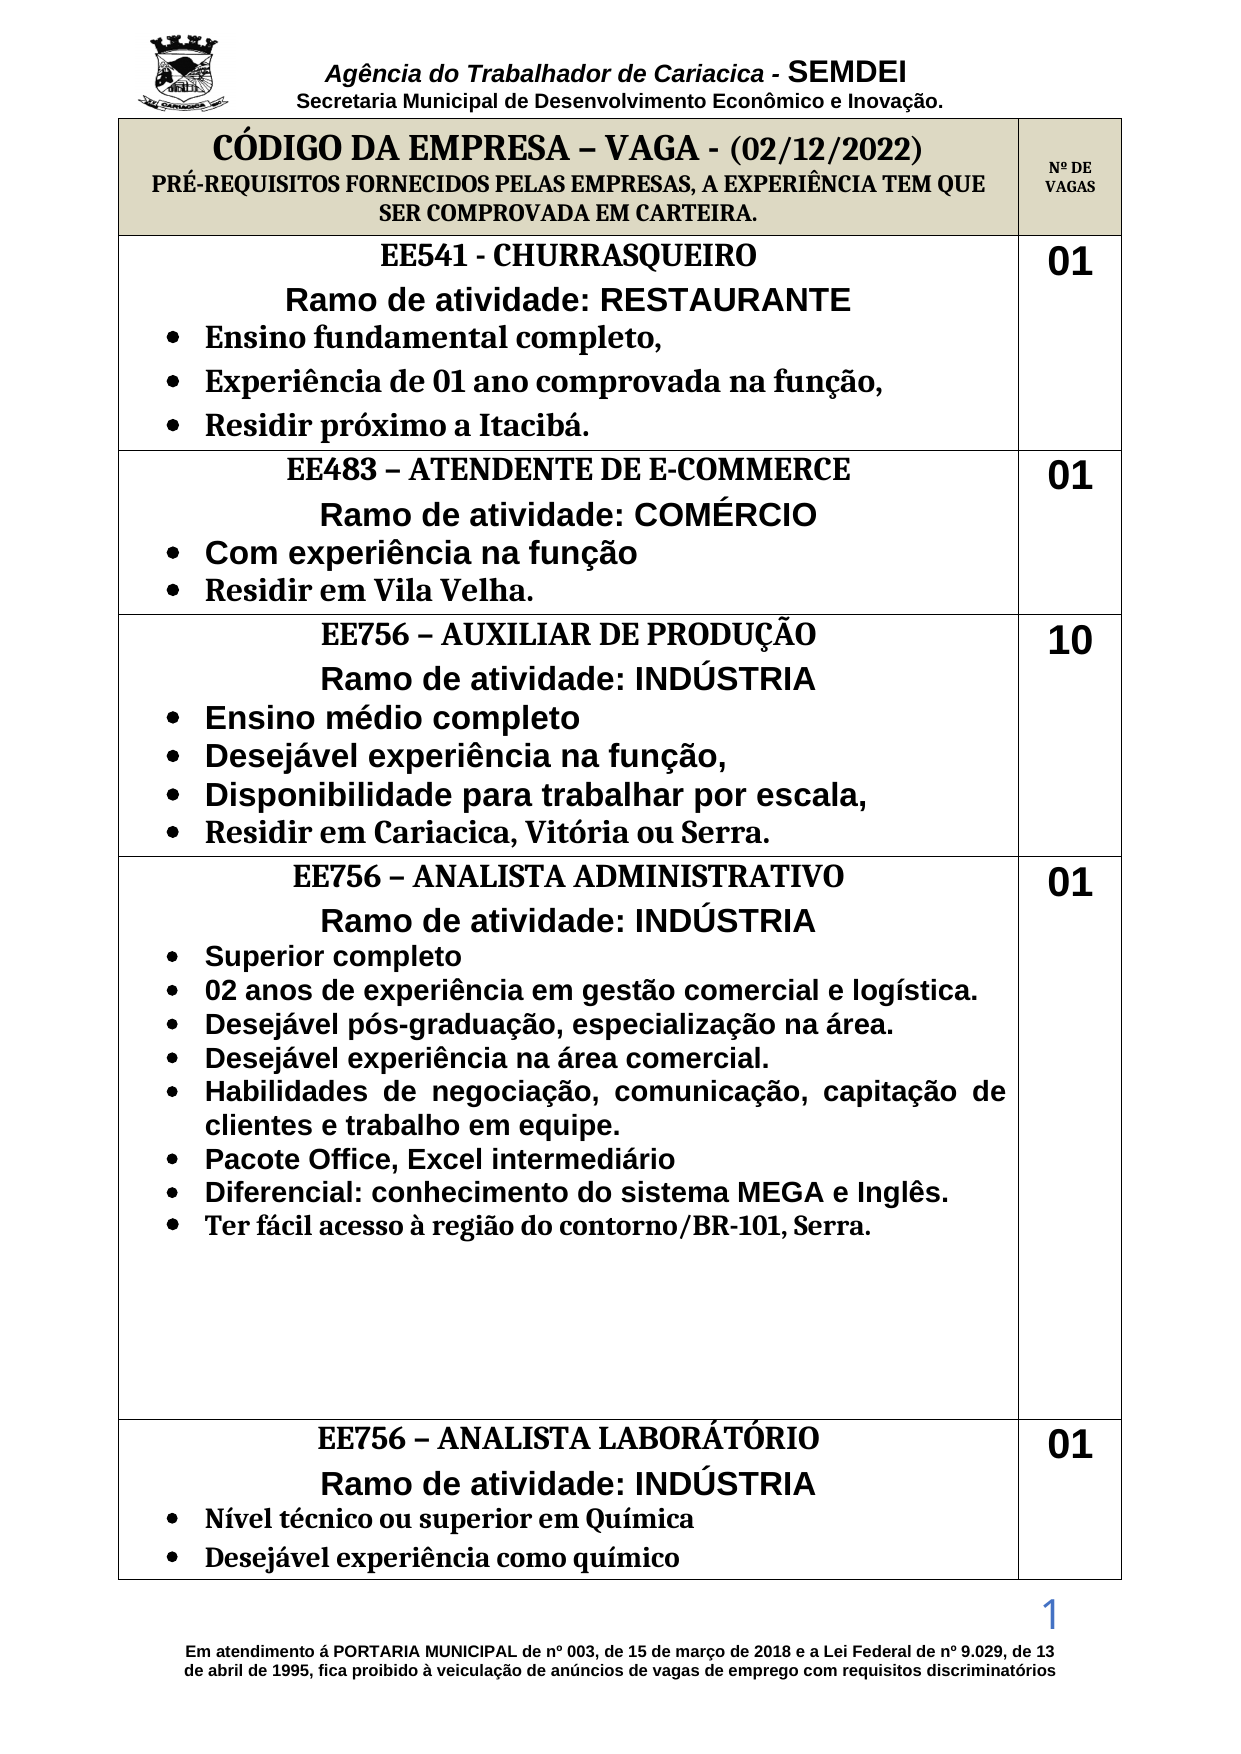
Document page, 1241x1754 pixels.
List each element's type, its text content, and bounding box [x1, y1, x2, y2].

table_cell 01 [1019, 451, 1121, 614]
table_cell EE483 – ATENDENTE DE E-COMMERCE Ramo de atividade: COMÉRCIO Com experiência na função Residir em Vila Velha. [119, 451, 1018, 614]
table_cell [119, 1420, 1018, 1578]
table_cell EE756 – ANALISTA ADMINISTRATIVO Ramo de atividade: INDÚSTRIA Superior completo 02 anos de experiência em gestão comercial e logística. Desejável pós-graduação, especialização na área. Desejável experiência na área comercial. Habilidades de negociação, comunicação, capitação de clientes e trabalho em equipe. Pacote Office, Excel intermediário Diferencial: conhecimento do sistema MEGA e Inglês. Ter fácil acesso à região do contorno/BR-101, Serra. [119, 857, 1018, 1419]
table_header CÓDIGO DA EMPRESA – VAGA - (02/12/2022) PRÉ-REQUISITOS FORNECIDOS PELAS EMPRESAS, A EXPERIÊNCIA TEM QUE SER COMPROVADA EM CARTEIRA. [119, 119, 1018, 235]
picture [134, 31, 237, 118]
table_header Nº DE VAGAS [1019, 119, 1121, 235]
table_cell EE541 - CHURRASQUEIRO Ramo de atividade: RESTAURANTE Ensino fundamental completo, Experiência de 01 ano comprovada na função, Residir próximo a Itacibá. [119, 236, 1018, 449]
table_cell 01 [1019, 857, 1121, 1419]
table_cell 01 [1019, 1420, 1121, 1578]
table_cell 10 [1019, 615, 1121, 856]
table_cell 01 [1019, 236, 1121, 449]
table_cell EE756 – AUXILIAR DE PRODUÇÃO Ramo de atividade: INDÚSTRIA Ensino médio completo Desejável experiência na função, Disponibilidade para trabalhar por escala, Residir em Cariacica, Vitória ou Serra. [119, 615, 1018, 856]
